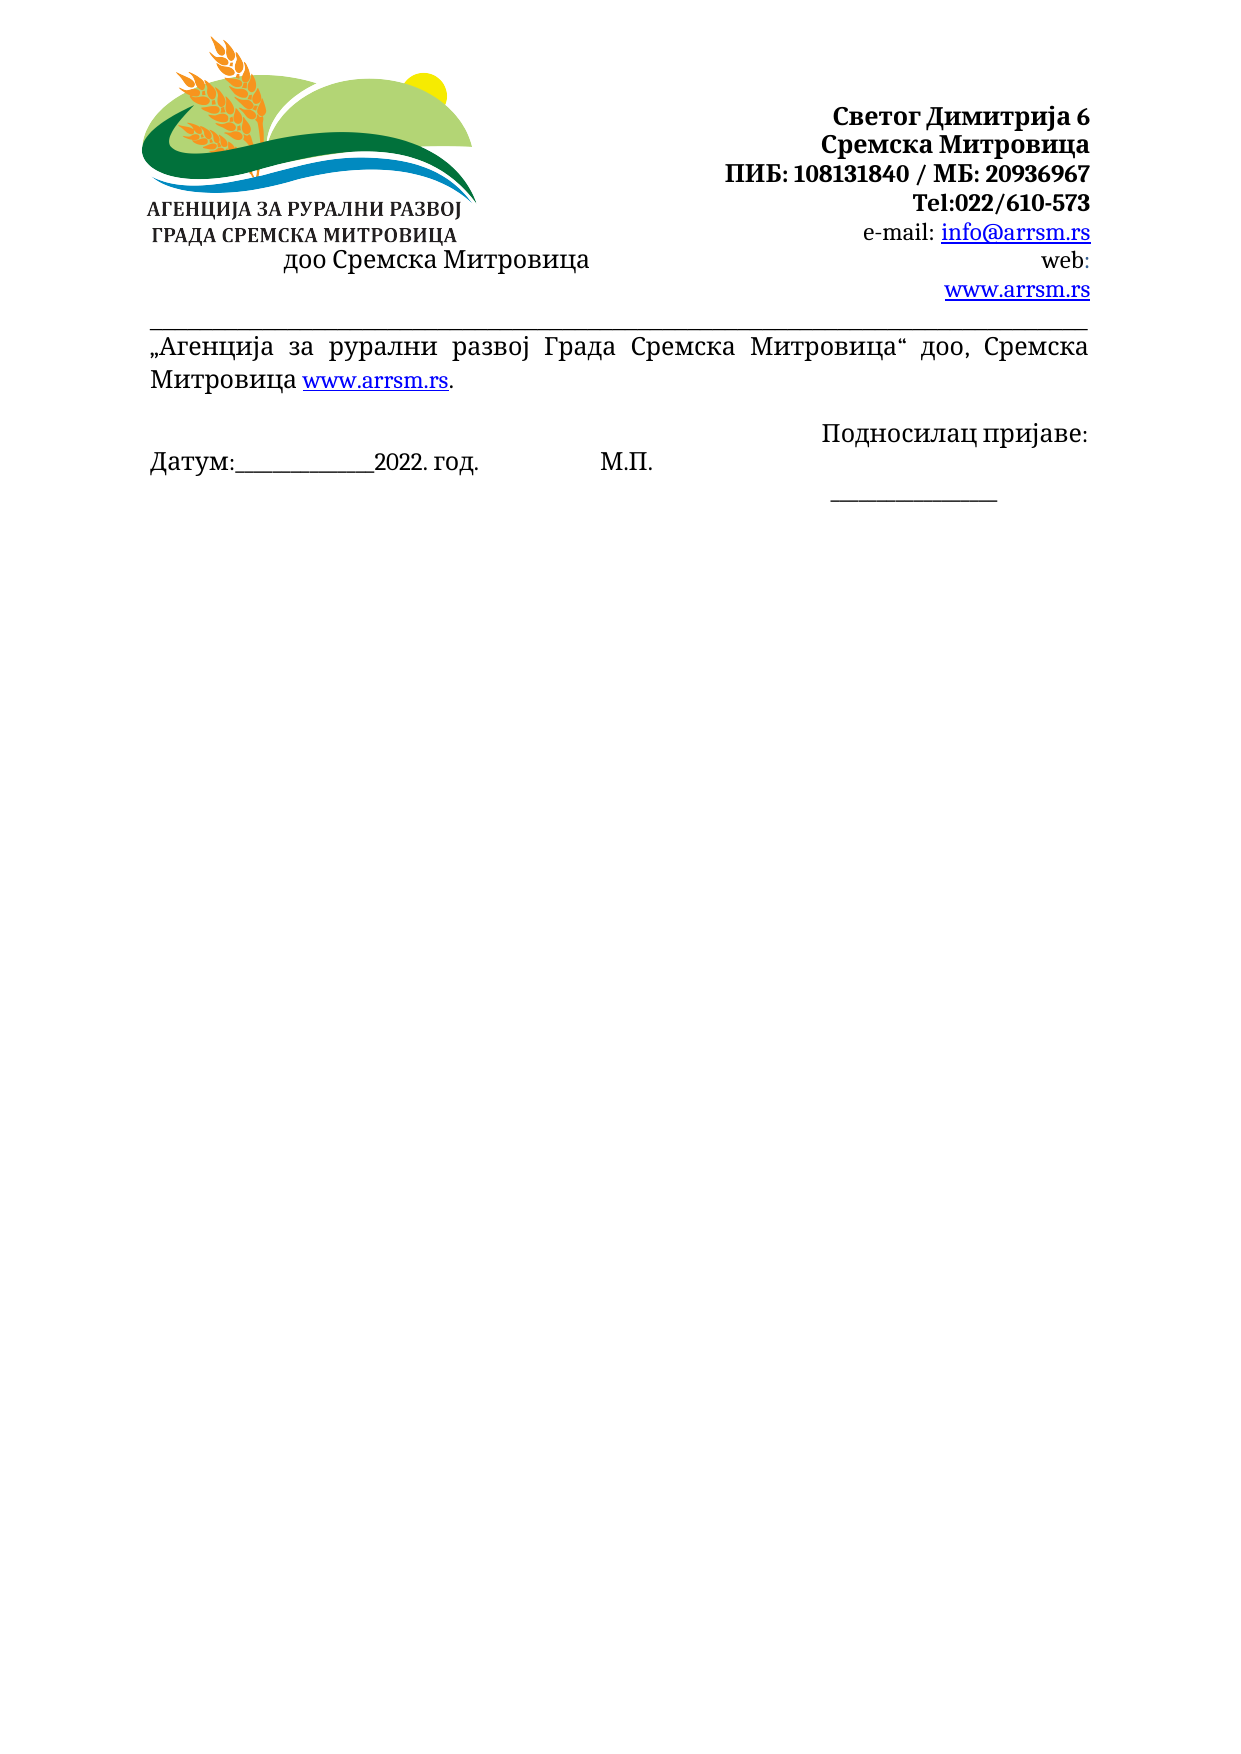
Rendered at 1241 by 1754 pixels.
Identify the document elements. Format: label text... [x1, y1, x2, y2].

text __________________ [150, 477, 1090, 506]
text Датум:_______________2022. год. М.П. [150, 448, 1090, 477]
picture [140, 36, 477, 246]
text Подносилац пријаве: [150, 419, 1090, 448]
